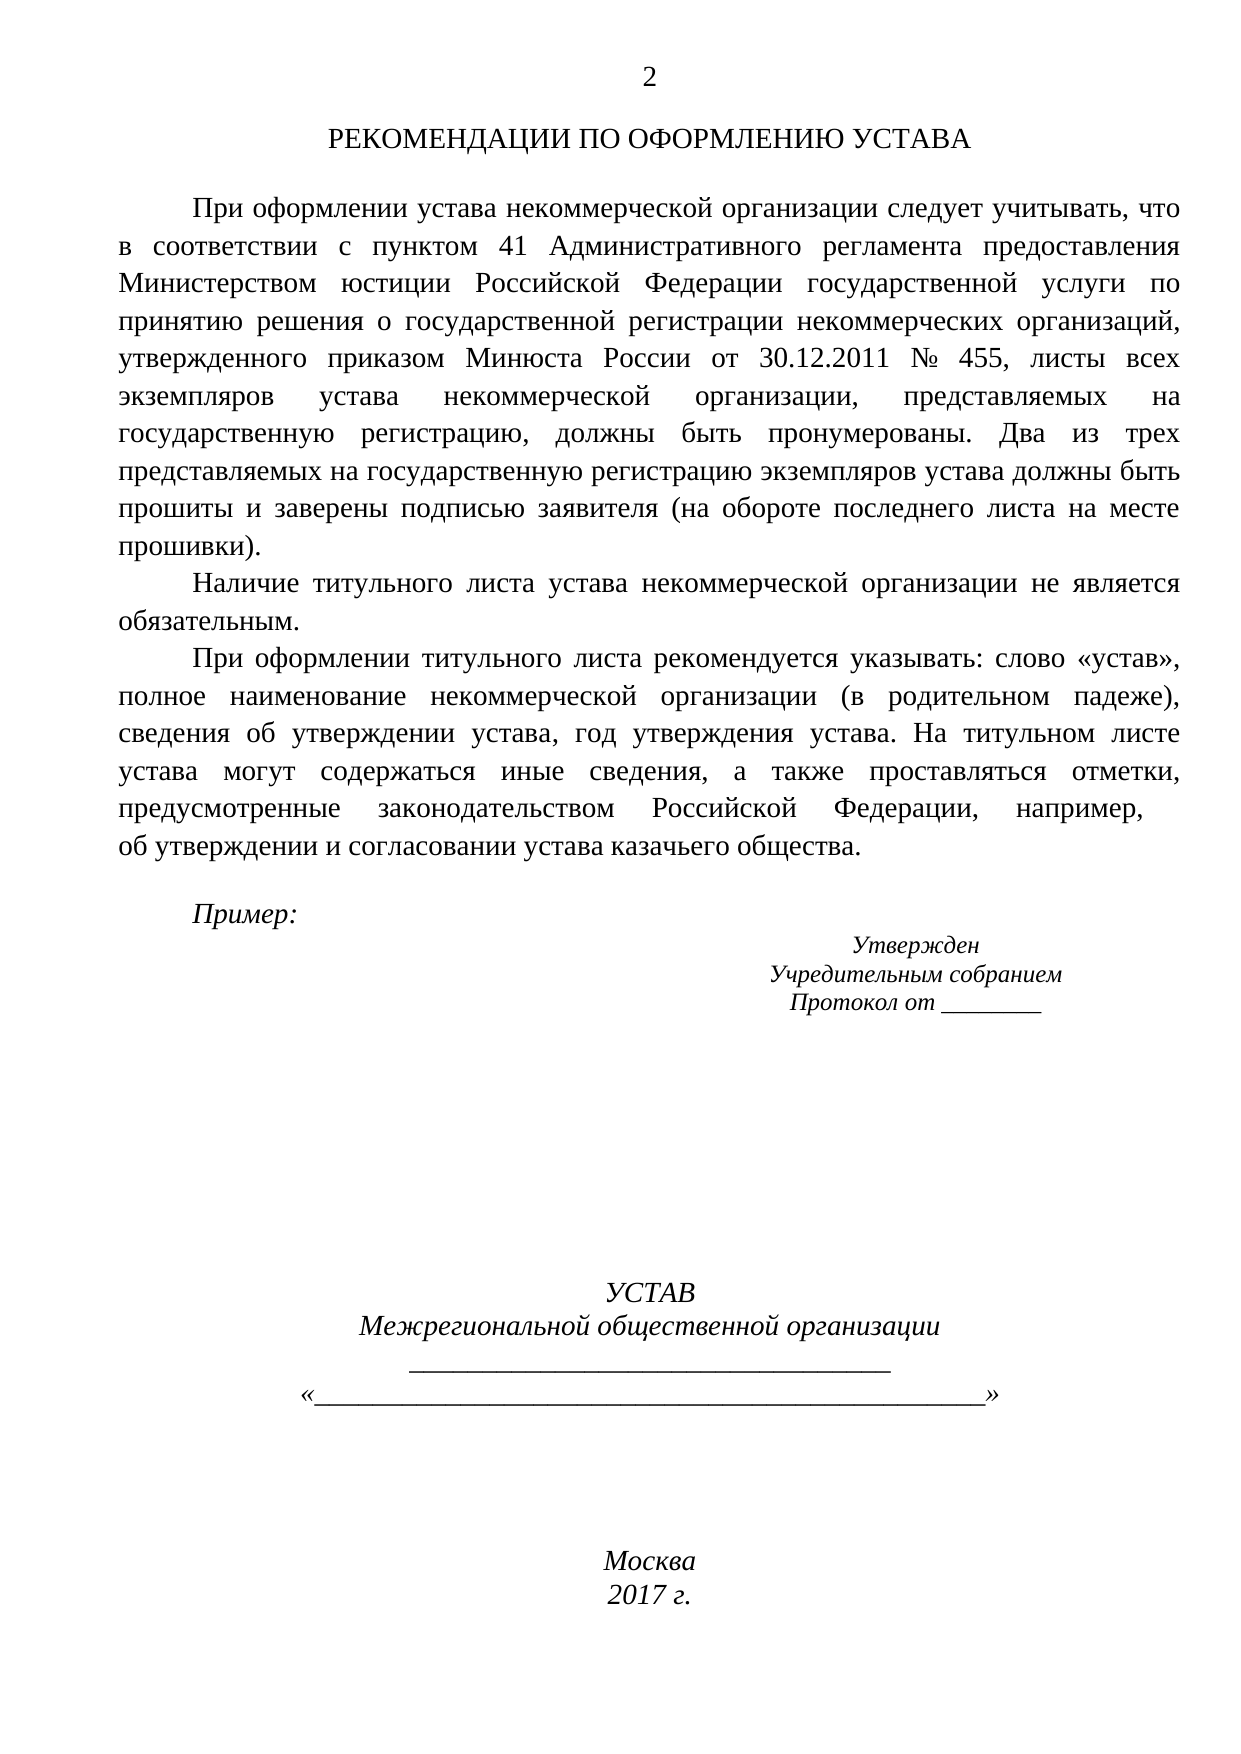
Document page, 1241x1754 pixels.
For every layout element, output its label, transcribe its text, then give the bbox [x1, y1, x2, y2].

text 2017 г. [118, 1577, 1181, 1610]
text РЕКОМЕНДАЦИИ ПО ОФОРМЛЕНИЮ УСТАВА [118, 121, 1181, 154]
text Учредительным собранием [650, 959, 1181, 987]
text УСТАВ [118, 1275, 1181, 1308]
text При оформлении устава некоммерческой организации следует учитывать, что в соответствии с пунктом 41 Административного регламента предоставления Министерством юстиции Российской Федерации государственной услуги по принятию решения о государственной регистрации некоммерческих организаций, утвержденного приказом Минюста России от 30.12.2011 № 455, листы всех экземпляров устава некоммерческой организации, представляемых на государственную регистрацию, должны быть пронумерованы. Два из трех представляемых на государственную регистрацию экземпляров устава должны быть прошиты и заверены подписью заявителя (на обороте последнего листа на месте прошивки). [118, 188, 1181, 563]
text «______________________________________________» [118, 1376, 1181, 1409]
text Наличие титульного листа устава некоммерческой организации не является обязательным. [118, 563, 1181, 638]
text Межрегиональной общественной организации _________________________________ [118, 1308, 1181, 1376]
text Утвержден [650, 930, 1181, 959]
text Протокол от ________ [650, 987, 1181, 1016]
text При оформлении титульного листа рекомендуется указывать: слово «устав», полное наименование некоммерческой организации (в родительном падеже), сведения об утверждении устава, год утверждения устава. На титульном листе устава могут содержаться иные сведения, а также проставляться отметки, предусмотренные законодательством Российской Федерации, например, об утверждении и согласовании устава казачьего общества. [118, 638, 1181, 863]
text Пример: [118, 896, 1181, 930]
text Москва [118, 1543, 1181, 1577]
